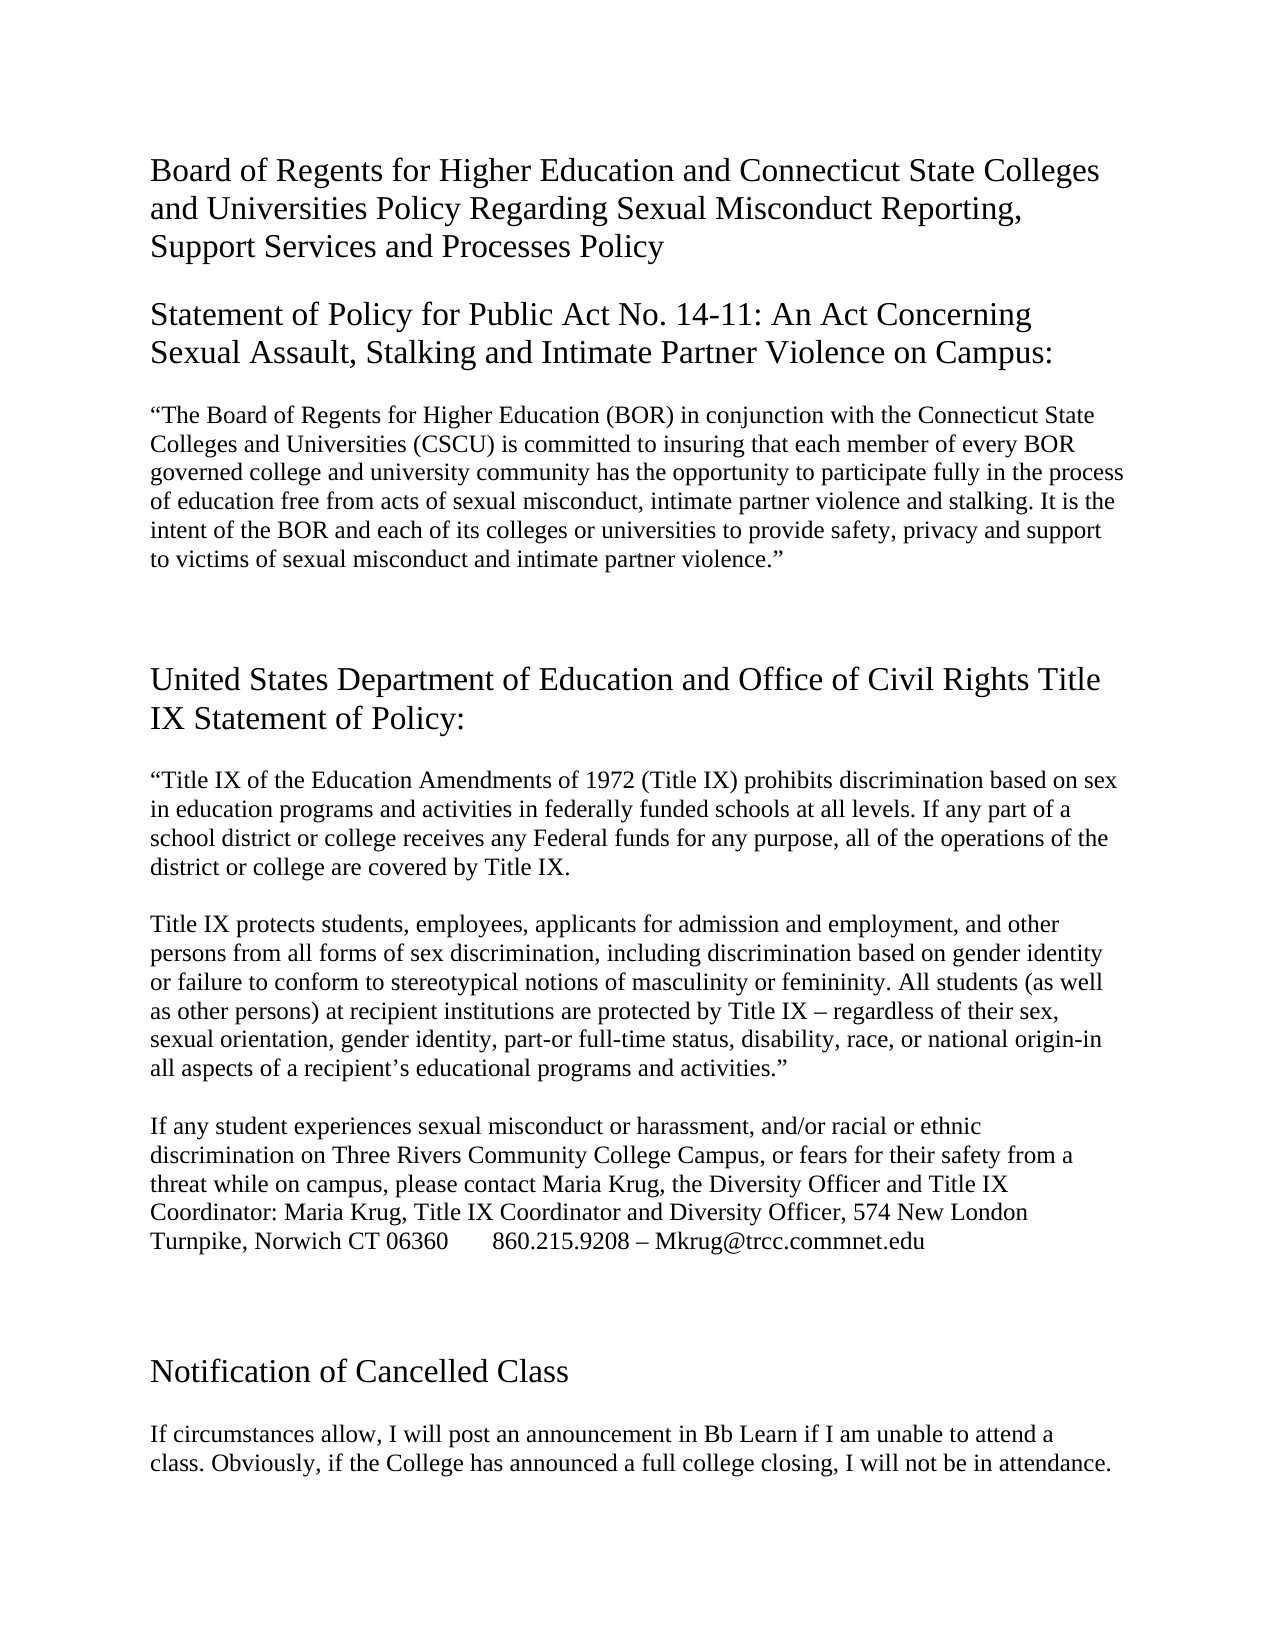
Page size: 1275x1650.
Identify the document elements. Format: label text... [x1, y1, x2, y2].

text “Title IX of the Education Amendments of 1972 (Title IX) prohibits discrimination based on sex in education programs and activities in federally funded schools at all levels. If any part of a school district or college receives any Federal funds for any purpose, all of the operations of the district or college are covered by Title IX. [150, 765, 1125, 880]
text “The Board of Regents for Higher Education (BOR) in conjunction with the Connecticut State Colleges and Universities (CSCU) is committed to insuring that each member of every BOR governed college and university community has the opportunity to participate fully in the process of education free from acts of sexual misconduct, intimate partner violence and stalking. It is the intent of the BOR and each of its colleges or universities to provide safety, privacy and support to victims of sexual misconduct and intimate partner violence.” [150, 400, 1125, 572]
text Notification of Cancelled Class [150, 1352, 1125, 1390]
text United States Department of Education and Office of Civil Rights Title IX Statement of Policy: [150, 659, 1125, 736]
text Title IX protects students, employees, applicants for admission and employment, and other persons from all forms of sex discrimination, including discrimination based on gender identity or failure to conform to stereotypical notions of masculinity or femininity. All students (as well as other persons) at recipient institutions are protected by Title IX – regardless of their sex, sexual orientation, gender identity, part-or full-time status, disability, race, or national origin-in all aspects of a recipient’s educational programs and activities.” [150, 909, 1125, 1082]
text Statement of Policy for Public Act No. 14-11: An Act Concerning Sexual Assault, Stalking and Intimate Partner Violence on Campus: [150, 294, 1125, 371]
text If circumstances allow, I will post an announcement in Bb Learn if I am unable to attend a class. Obviously, if the College has announced a full college closing, I will not be in attendance. [150, 1419, 1125, 1477]
text Board of Regents for Higher Education and Connecticut State Colleges and Universities Policy Regarding Sexual Misconduct Reporting, Support Services and Processes Policy [150, 150, 1125, 265]
text If any student experiences sexual misconduct or harassment, and/or racial or ethnic discrimination on Three Rivers Community College Campus, or fears for their safety from a threat while on campus, please contact Maria Krug, the Diversity Officer and Title IX Coordinator: Maria Krug, Title IX Coordinator and Diversity Officer, 574 New London Turnpike, Norwich CT 06360 860.215.9208 – Mkrug@trcc.commnet.edu [150, 1111, 1125, 1255]
